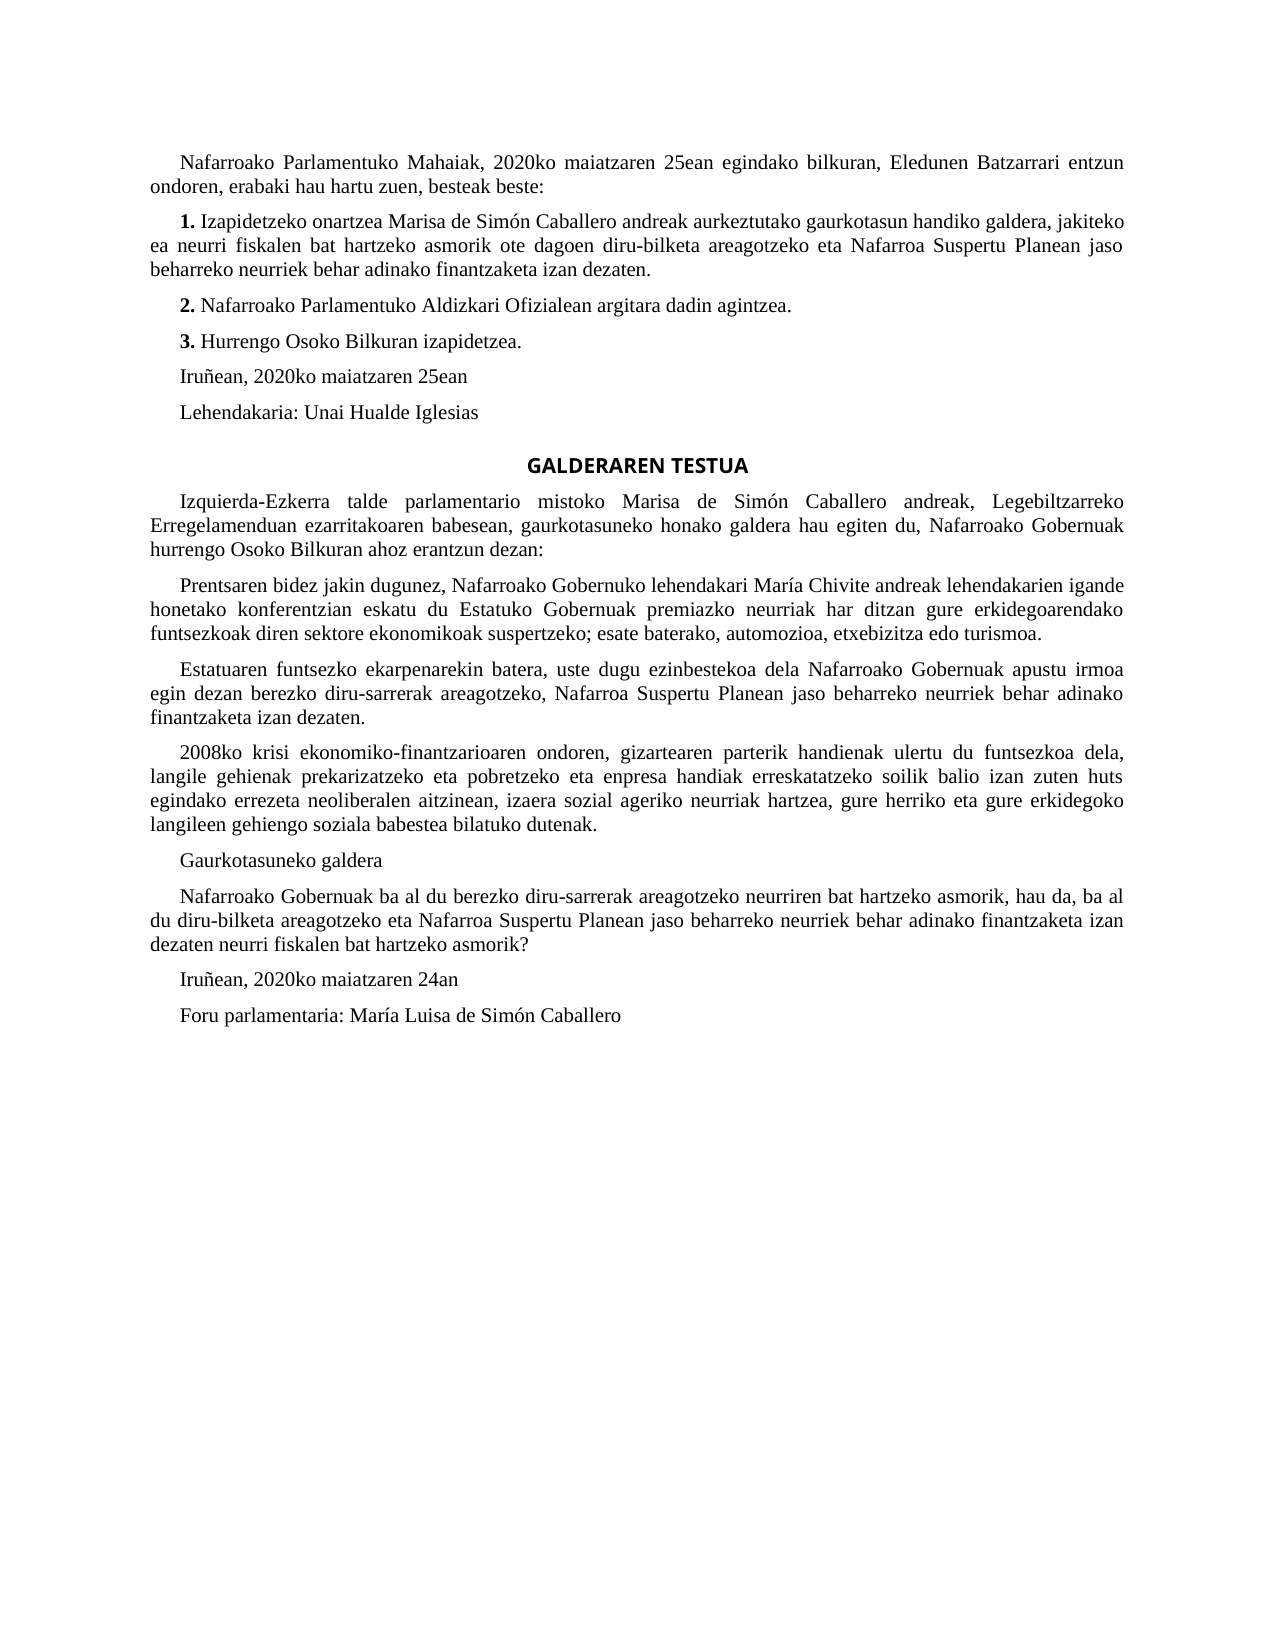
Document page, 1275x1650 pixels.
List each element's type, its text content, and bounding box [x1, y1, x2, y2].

text 2. Nafarroako Parlamentuko Aldizkari Ofizialean argitara dadin agintzea. [150, 293, 1125, 317]
text Iruñean, 2020ko maiatzaren 24an [150, 968, 1125, 992]
text Estatuaren funtsezko ekarpenarekin batera, uste dugu ezinbestekoa dela Nafarroako Gobernuak apustu irmoa egin dezan berezko diru-sarrerak areagotzeko, Nafarroa Suspertu Planean jaso beharreko neurriek behar adinako finantzaketa izan dezaten. [150, 657, 1125, 729]
text Lehendakaria: Unai Hualde Iglesias [150, 401, 1125, 424]
text 1. Izapidetzeko onartzea Marisa de Simón Caballero andreak aurkeztutako gaurkotasun handiko galdera, jakiteko ea neurri fiskalen bat hartzeko asmorik ote dagoen diru-bilketa areagotzeko eta Nafarroa Suspertu Planean jaso beharreko neurriek behar adinako finantzaketa izan dezaten. [150, 210, 1125, 282]
text Foru parlamentaria: María Luisa de Simón Caballero [150, 1003, 1125, 1027]
text 3. Hurrengo Osoko Bilkuran izapidetzea. [150, 329, 1125, 353]
text Prentsaren bidez jakin dugunez, Nafarroako Gobernuko lehendakari María Chivite andreak lehendakarien igande honetako konferentzian eskatu du Estatuko Gobernuak premiazko neurriak har ditzan gure erkidegoarendako funtsezkoak diren sektore ekonomikoak suspertzeko; esate baterako, automozioa, etxebizitza edo turismoa. [150, 573, 1125, 645]
text GALDERAREN TESTUA [150, 454, 1125, 478]
text 2008ko krisi ekonomiko-finantzarioaren ondoren, gizartearen parterik handienak ulertu du funtsezkoa dela, langile gehienak prekarizatzeko eta pobretzeko eta enpresa handiak erreskatatzeko soilik balio izan zuten huts egindako errezeta neoliberalen aitzinean, izaera sozial ageriko neurriak hartzea, gure herriko eta gure erkidegoko langileen gehiengo soziala babestea bilatuko dutenak. [150, 741, 1125, 836]
text Nafarroako Parlamentuko Mahaiak, 2020ko maiatzaren 25ean egindako bilkuran, Eledunen Batzarrari entzun ondoren, erabaki hau hartu zuen, besteak beste: [150, 150, 1125, 198]
text Izquierda-Ezkerra talde parlamentario mistoko Marisa de Simón Caballero andreak, Legebiltzarreko Erregelamenduan ezarritakoaren babesean, gaurkotasuneko honako galdera hau egiten du, Nafarroako Gobernuak hurrengo Osoko Bilkuran ahoz erantzun dezan: [150, 490, 1125, 562]
text Nafarroako Gobernuak ba al du berezko diru-sarrerak areagotzeko neurriren bat hartzeko asmorik, hau da, ba al du diru-bilketa areagotzeko eta Nafarroa Suspertu Planean jaso beharreko neurriek behar adinako finantzaketa izan dezaten neurri fiskalen bat hartzeko asmorik? [150, 884, 1125, 956]
text Gaurkotasuneko galdera [150, 848, 1125, 872]
text Iruñean, 2020ko maiatzaren 25ean [150, 365, 1125, 389]
